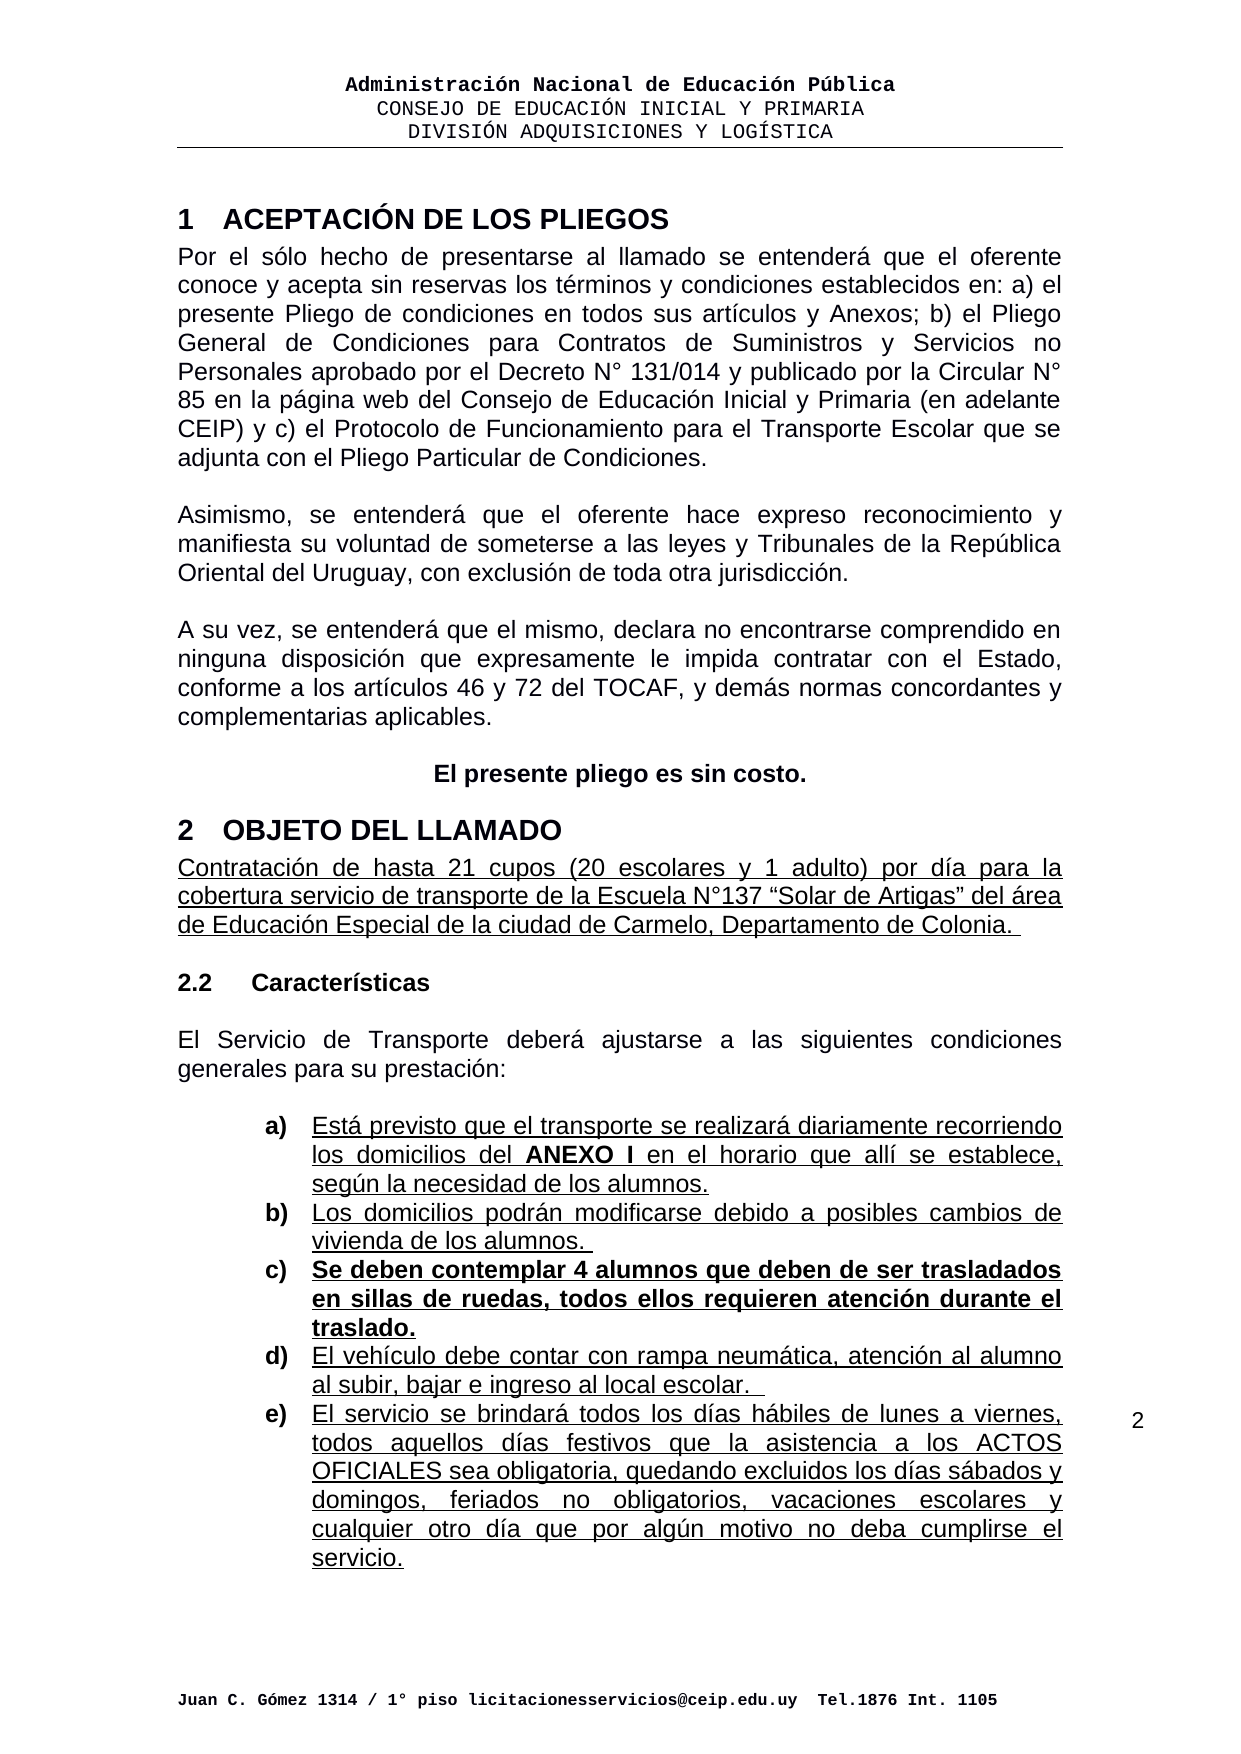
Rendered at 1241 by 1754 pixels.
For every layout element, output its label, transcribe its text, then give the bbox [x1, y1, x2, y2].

text El Servicio de Transporte deberá ajustarse a las siguientes condiciones generales para su prestación: [177, 1025, 1063, 1082]
text Contratación de hasta 21 cupos (20 escolares y 1 adulto) por día para la cobertura servicio de transporte de la Escuela N°137 “Solar de Artigas” del área de Educación Especial de la ciudad de Carmelo, Departamento de Colonia. [177, 879, 1063, 906]
text El presente pliego es sin costo. [177, 759, 1063, 788]
text Asimismo, se entenderá que el oferente hace expreso reconocimiento y manifiesta su voluntad de someterse a las leyes y Tribunales de la República Oriental del Uruguay, con exclusión de toda otra jurisdicción. [177, 500, 1063, 586]
text A su vez, se entenderá que el mismo, declara no encontrarse comprendido en ninguna disposición que expresamente le impida contratar con el Estado, conforme a los artículos 46 y 72 del TOCAF, y demás normas concordantes y complementarias aplicables. [177, 615, 1063, 730]
text Contratación de hasta 21 cupos (20 escolares y 1 adulto) por día para la cobertura servicio de transporte de la Escuela N°137 “Solar de Artigas” del área de Educación Especial de la ciudad de Carmelo, Departamento de Colonia. [177, 852, 1063, 878]
list El servicio se brindará todos los días hábiles de lunes a viernes, todos aquellos días festivos que la asistencia a los ACTOS OFICIALES sea obligatoria, quedando excluidos los días sábados y domingos, feriados no obligatorios, vacaciones escolares y cualquier otro día que por algún motivo no deba cumplirse el servicio. [265, 1399, 1063, 1571]
text 1 ACEPTACIÓN DE LOS PLIEGOS [177, 202, 1063, 235]
text Contratación de hasta 21 cupos (20 escolares y 1 adulto) por día para la cobertura servicio de transporte de la Escuela N°137 “Solar de Artigas” del área de Educación Especial de la ciudad de Carmelo, Departamento de Colonia. [177, 907, 1063, 939]
text 2.2 Características [177, 967, 1063, 996]
text 2 OBJETO DEL LLAMADO [177, 813, 1063, 846]
list Está previsto que el transporte se realizará diariamente recorriendo los domicilios del ANEXO I en el horario que allí se establece, según la necesidad de los alumnos. [265, 1111, 1063, 1197]
list Los domicilios podrán modificarse debido a posibles cambios de vivienda de los alumnos. [265, 1197, 1063, 1255]
list Se deben contemplar 4 alumnos que deben de ser trasladados en sillas de ruedas, todos ellos requieren atención durante el traslado. [265, 1255, 1063, 1341]
text Por el sólo hecho de presentarse al llamado se entenderá que el oferente conoce y acepta sin reservas los términos y condiciones establecidos en: a) el presente Pliego de condiciones en todos sus artículos y Anexos; b) el Pliego General de Condiciones para Contratos de Suministros y Servicios no Personales aprobado por el Decreto N° 131/014 y publicado por la Circular N° 85 en la página web del Consejo de Educación Inicial y Primaria (en adelante CEIP) y c) el Protocolo de Funcionamiento para el Transporte Escolar que se adjunta con el Pliego Particular de Condiciones. [177, 241, 1063, 471]
list El vehículo debe contar con rampa neumática, atención al alumno al subir, bajar e ingreso al local escolar. [265, 1341, 1063, 1399]
